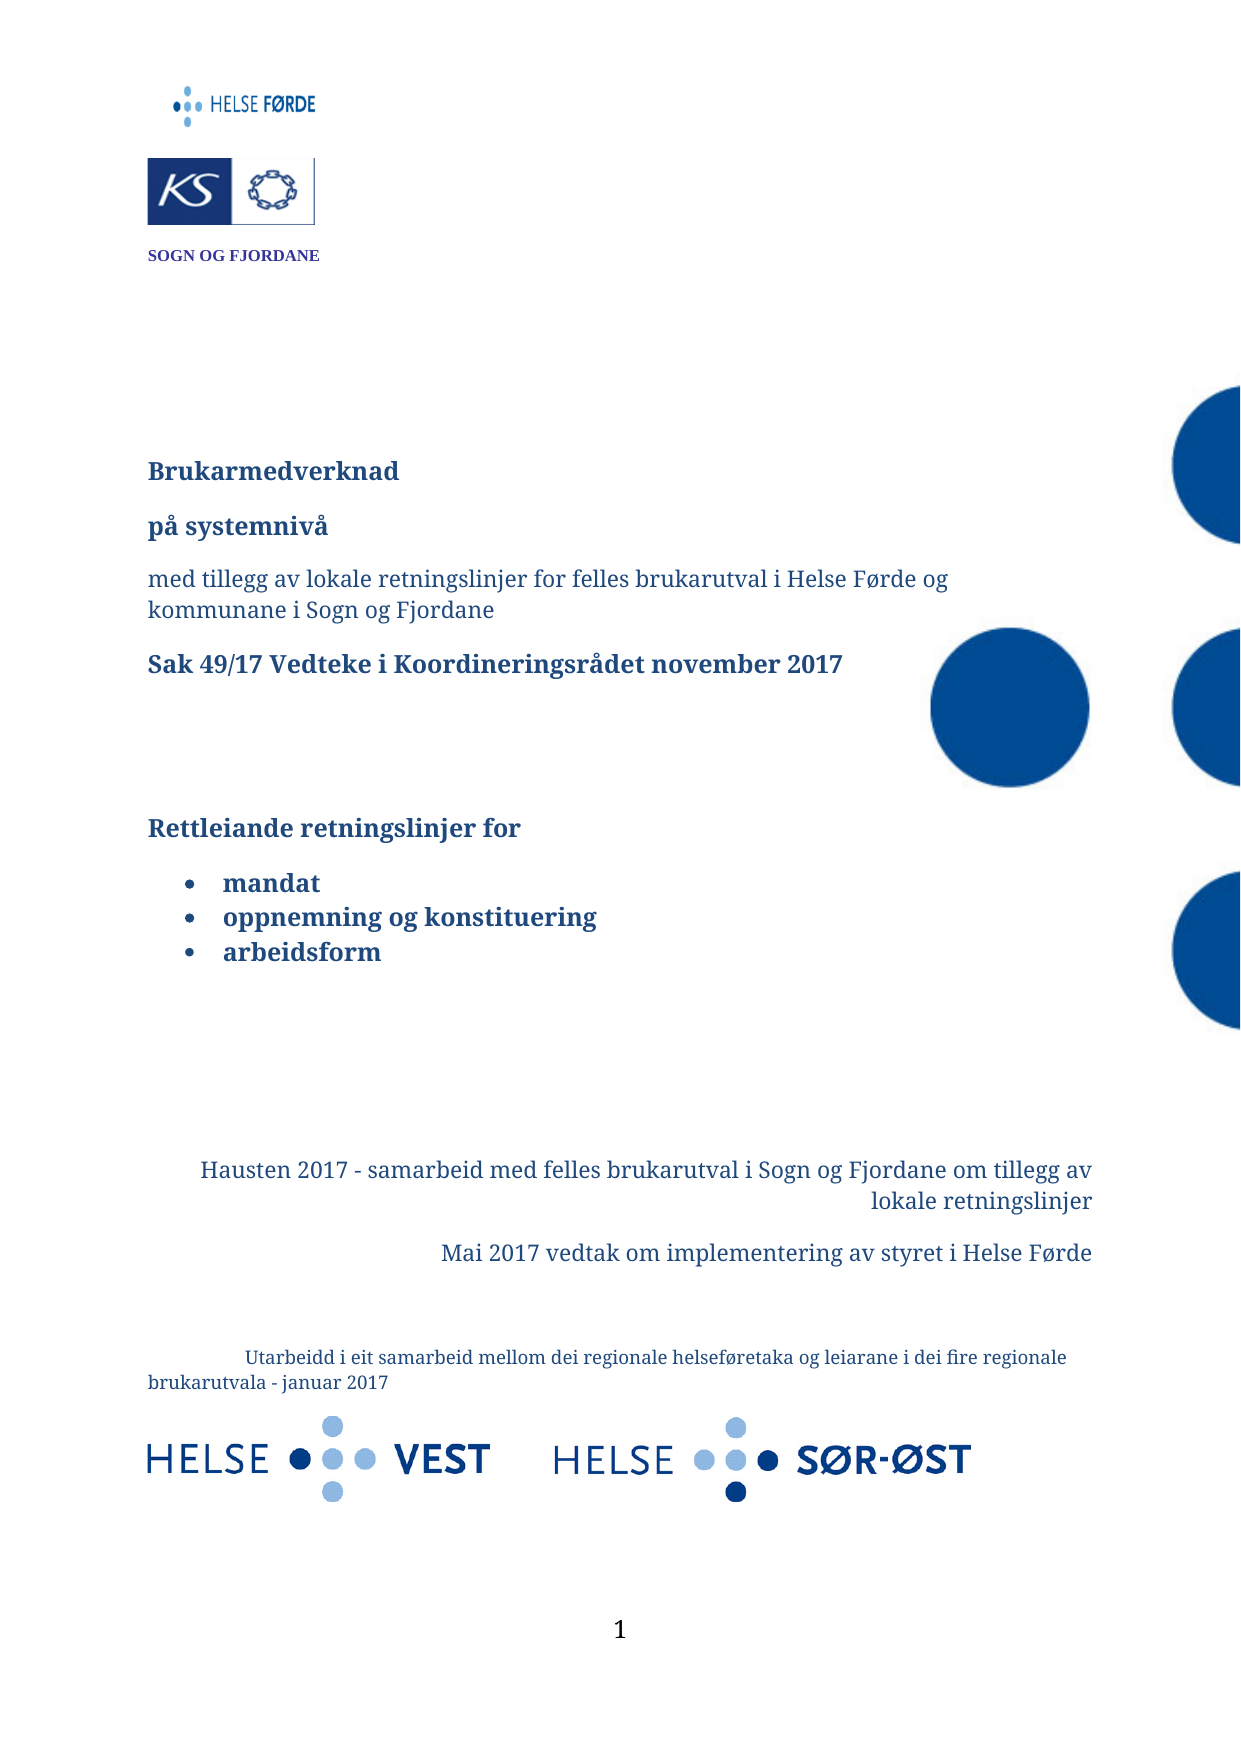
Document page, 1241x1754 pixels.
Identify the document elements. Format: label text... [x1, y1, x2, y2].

text SOGN OG FJORDANE [148, 246, 1093, 265]
text med tillegg av lokale retningslinjer for felles brukarutval i Helse Førde og kommunane i Sogn og Fjordane [148, 563, 1093, 626]
text Hausten 2017 - samarbeid med felles brukarutval i Sogn og Fjordane om tillegg av lokale retningslinjer [148, 1154, 1093, 1216]
text Mai 2017 vedtak om implementering av styret i Helse Førde [148, 1237, 1093, 1268]
list arbeidsform [185, 934, 1093, 968]
list mandat [185, 866, 1093, 900]
text Sak 49/17 Vedteke i Koordineringsrådet november 2017 [148, 646, 1093, 681]
picture [554, 1417, 972, 1502]
picture [147, 1416, 490, 1502]
text på systemnivå [148, 508, 1093, 542]
list oppnemning og konstituering [185, 900, 1093, 934]
picture [906, 359, 1241, 1059]
picture [147, 158, 315, 225]
picture [169, 77, 317, 131]
text Utarbeidd i eit samarbeid mellom dei regionale helseføretaka og leiarane i dei fire regionale brukarutvala - januar 2017 [148, 1344, 1093, 1395]
text Brukarmedverknad [148, 453, 1093, 487]
text Rettleiande retningslinjer for [148, 811, 1093, 845]
